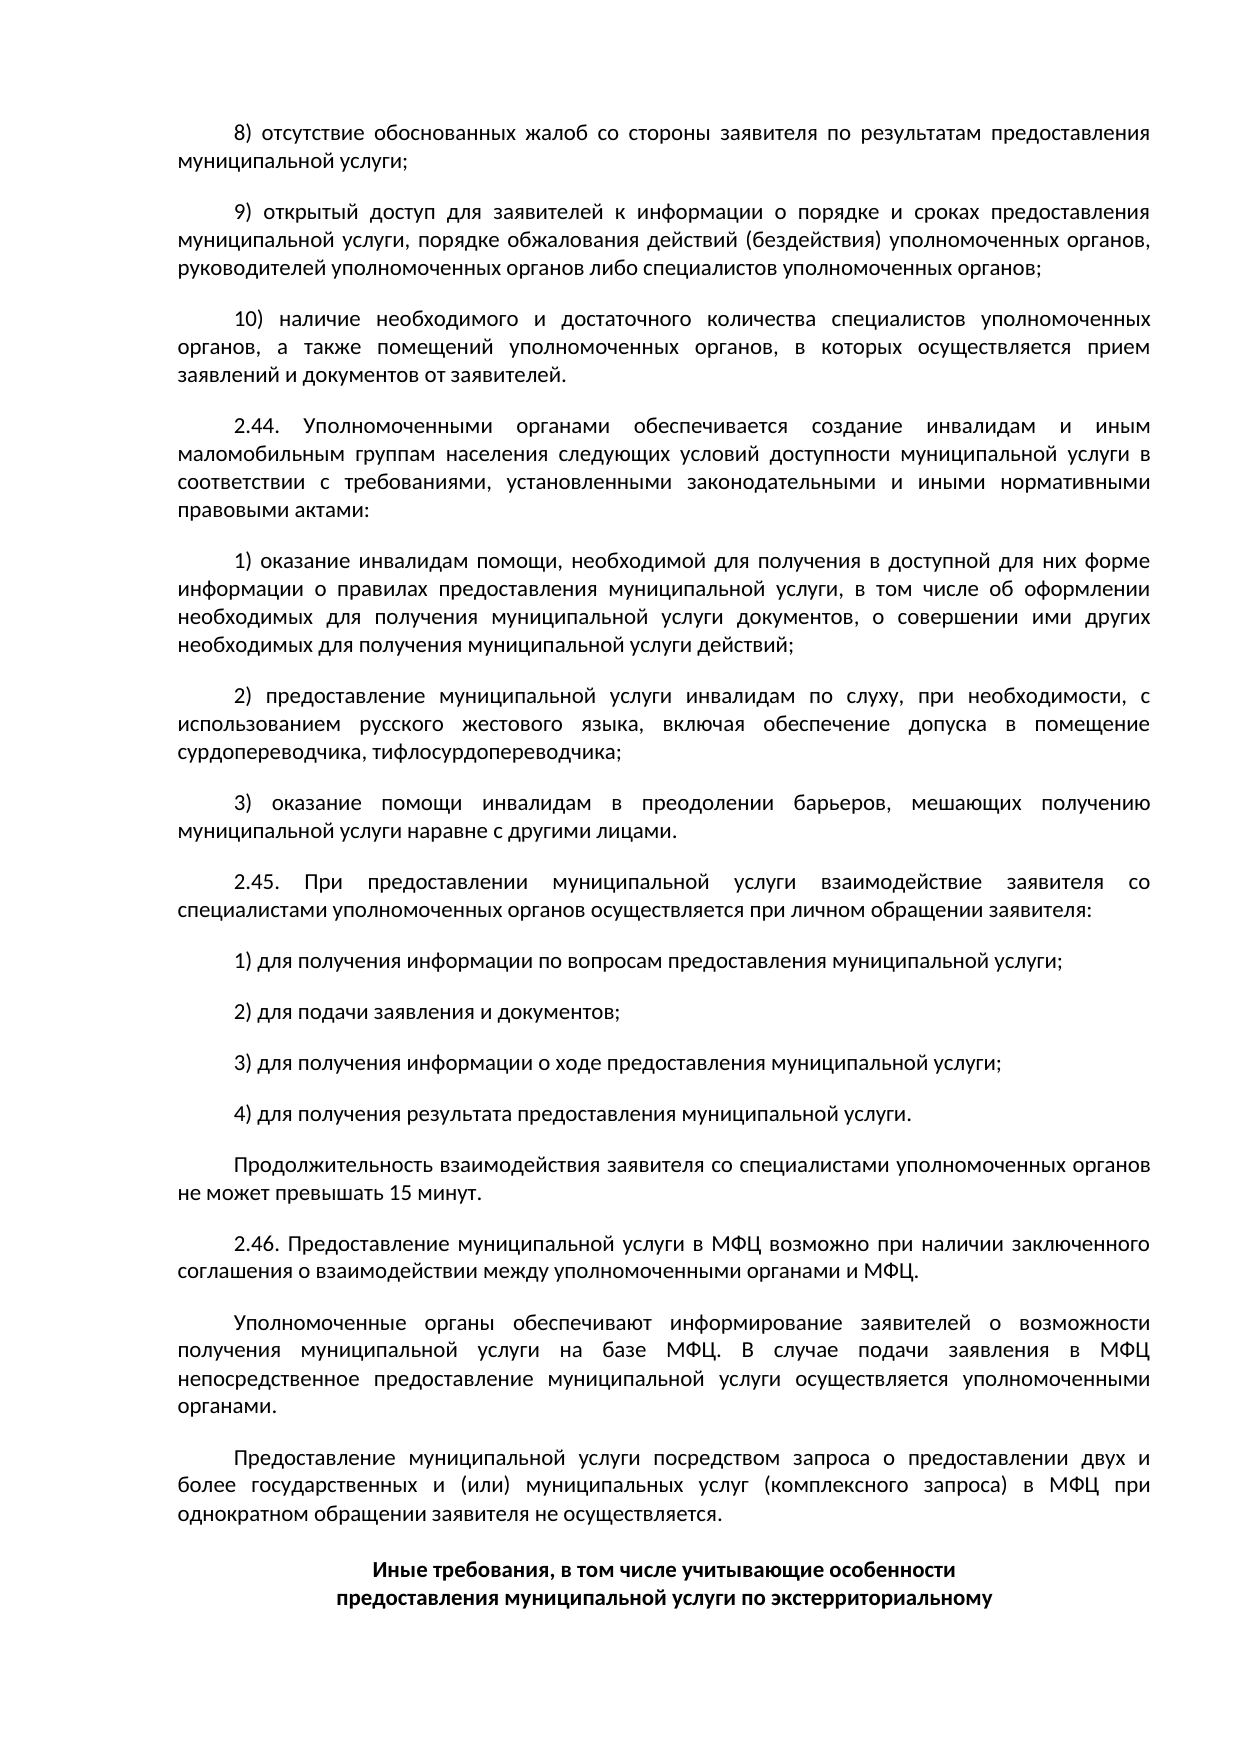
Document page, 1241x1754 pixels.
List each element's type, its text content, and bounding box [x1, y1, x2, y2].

text 1) для получения информации по вопросам предоставления муниципальной услуги; [177, 946, 1152, 974]
text 4) для получения результата предоставления муниципальной услуги. [177, 1099, 1152, 1127]
text 3) для получения информации о ходе предоставления муниципальной услуги; [177, 1048, 1152, 1076]
text Продолжительность взаимодействия заявителя со специалистами уполномоченных органов не может превышать 15 минут. [177, 1150, 1152, 1206]
text Уполномоченные органы обеспечивают информирование заявителей о возможности получения муниципальной услуги на базе МФЦ. В случае подачи заявления в МФЦ непосредственное предоставление муниципальной услуги осуществляется уполномоченными органами. [177, 1308, 1152, 1420]
title предоставления муниципальной услуги по экстерриториальному [177, 1583, 1152, 1611]
text Предоставление муниципальной услуги посредством запроса о предоставлении двух и более государственных и (или) муниципальных услуг (комплексного запроса) в МФЦ при однократном обращении заявителя не осуществляется. [177, 1443, 1152, 1527]
title Иные требования, в том числе учитывающие особенности [177, 1555, 1152, 1583]
text 10) наличие необходимого и достаточного количества специалистов уполномоченных органов, а также помещений уполномоченных органов, в которых осуществляется прием заявлений и документов от заявителей. [177, 304, 1152, 388]
text 3) оказание помощи инвалидам в преодолении барьеров, мешающих получению муниципальной услуги наравне с другими лицами. [177, 788, 1152, 844]
text 2.46. Предоставление муниципальной услуги в МФЦ возможно при наличии заключенного соглашения о взаимодействии между уполномоченными органами и МФЦ. [177, 1229, 1152, 1285]
text 9) открытый доступ для заявителей к информации о порядке и сроках предоставления муниципальной услуги, порядке обжалования действий (бездействия) уполномоченных органов, руководителей уполномоченных органов либо специалистов уполномоченных органов; [177, 197, 1152, 281]
text 2.45. При предоставлении муниципальной услуги взаимодействие заявителя со специалистами уполномоченных органов осуществляется при личном обращении заявителя: [177, 867, 1152, 923]
text 2) для подачи заявления и документов; [177, 997, 1152, 1025]
text 2.44. Уполномоченными органами обеспечивается создание инвалидам и иным маломобильным группам населения следующих условий доступности муниципальной услуги в соответствии с требованиями, установленными законодательными и иными нормативными правовыми актами: [177, 411, 1152, 523]
text 1) оказание инвалидам помощи, необходимой для получения в доступной для них форме информации о правилах предоставления муниципальной услуги, в том числе об оформлении необходимых для получения муниципальной услуги документов, о совершении ими других необходимых для получения муниципальной услуги действий; [177, 546, 1152, 658]
text 2) предоставление муниципальной услуги инвалидам по слуху, при необходимости, с использованием русского жестового языка, включая обеспечение допуска в помещение сурдопереводчика, тифлосурдопереводчика; [177, 681, 1152, 765]
text 8) отсутствие обоснованных жалоб со стороны заявителя по результатам предоставления муниципальной услуги; [177, 118, 1152, 174]
